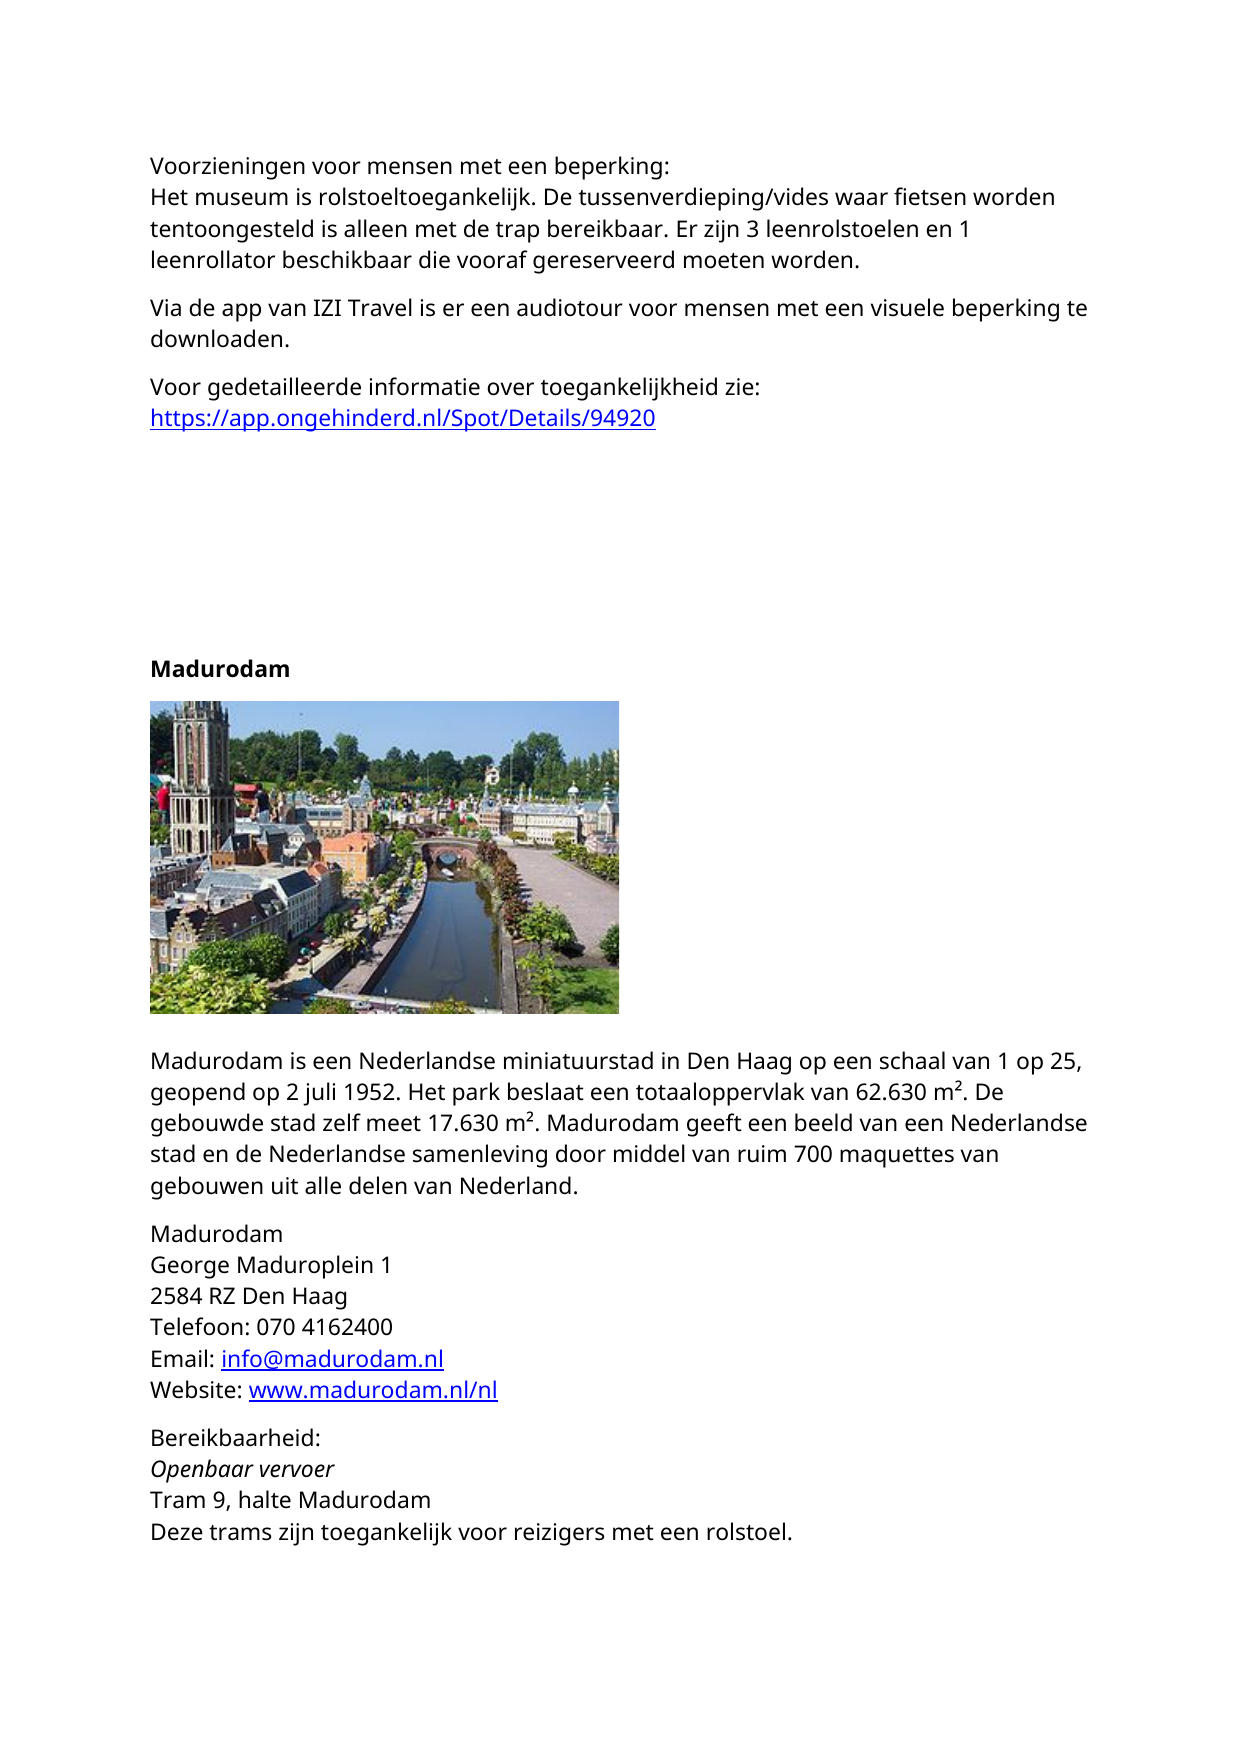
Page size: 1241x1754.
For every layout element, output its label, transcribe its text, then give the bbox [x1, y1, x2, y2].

text Madurodam George Maduroplein 1 2584 RZ Den Haag Telefoon: 070 4162400 Email: info@madurodam.nl Website: www.madurodam.nl/nl [150, 1218, 1090, 1405]
text Voorzieningen voor mensen met een beperking: Het museum is rolstoeltoegankelijk. De tussenverdieping/vides waar fietsen worden tentoongesteld is alleen met de trap bereikbaar. Er zijn 3 leenrolstoelen en 1 leenrollator beschikbaar die vooraf gereserveerd moeten worden. [150, 150, 1090, 275]
text Voor gedetailleerde informatie over toegankelijkheid zie: https://app.ongehinderd.nl/Spot/Details/94920 [150, 371, 1090, 493]
picture [150, 701, 620, 1014]
text Bereikbaarheid: Openbaar vervoer Tram 9, halte Madurodam Deze trams zijn toegankelijk voor reizigers met een rolstoel. [150, 1422, 1090, 1547]
text Via de app van IZI Travel is er een audiotour voor mensen met een visuele beperking te downloaden. [150, 292, 1090, 354]
text Madurodam [150, 653, 1090, 684]
